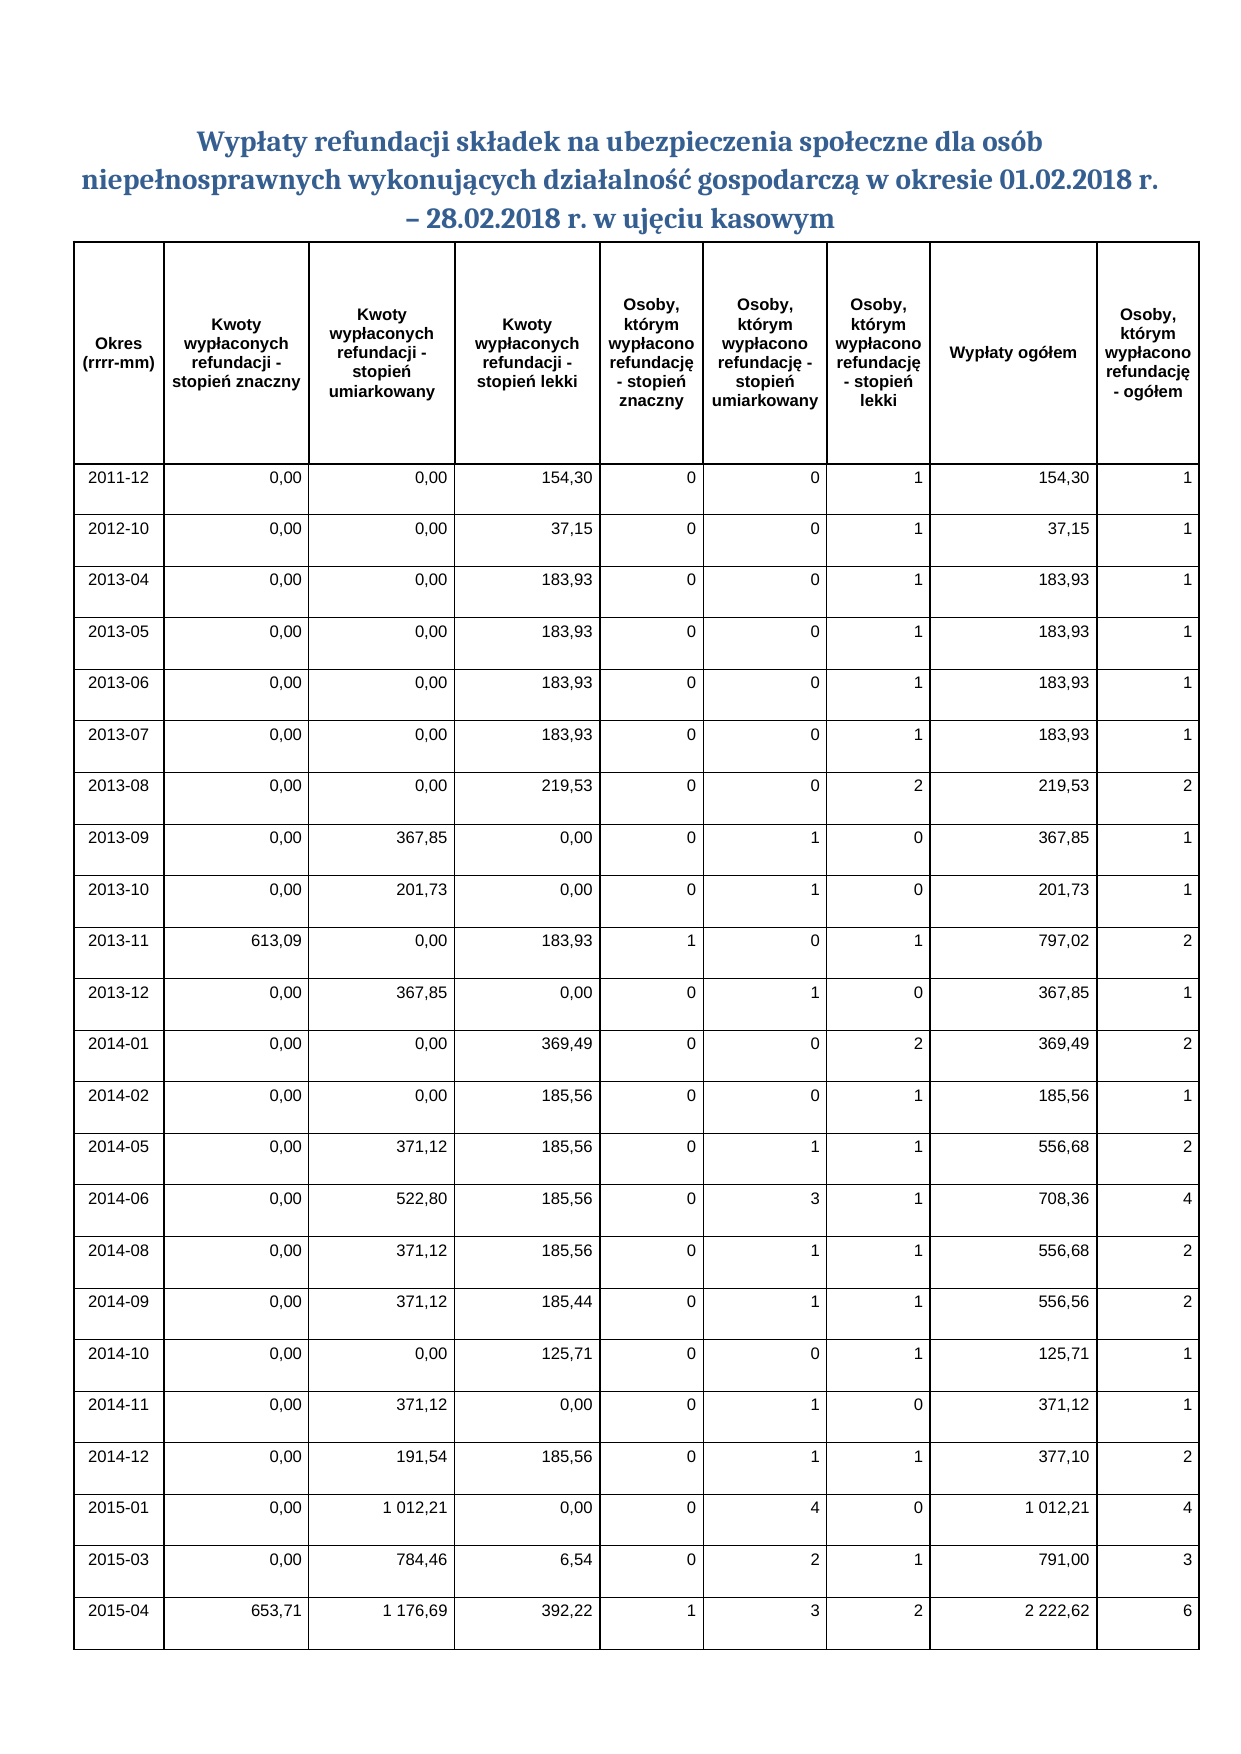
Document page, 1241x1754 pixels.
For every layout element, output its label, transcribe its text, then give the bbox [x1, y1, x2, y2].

table_cell 0,00 [165, 876, 308, 927]
table_cell 2013-05 [75, 618, 163, 669]
table_cell 183,93 [931, 618, 1096, 669]
table_cell 0,00 [165, 1392, 308, 1442]
table_header Wypłaty ogółem [931, 243, 1096, 462]
table_cell 392,22 [455, 1598, 599, 1648]
table_cell 2013-11 [75, 928, 163, 978]
table_cell 0 [601, 773, 703, 823]
table_cell 0,00 [165, 1237, 308, 1287]
table_cell 183,93 [455, 567, 599, 617]
table_cell 556,56 [931, 1289, 1096, 1339]
table_cell 2 [1098, 1134, 1198, 1184]
table_cell 0,00 [309, 465, 454, 514]
table_cell 1 [827, 928, 929, 978]
table_cell 185,56 [455, 1134, 599, 1184]
table_cell 2013-07 [75, 721, 163, 772]
table_cell 1 [827, 618, 929, 669]
table_cell 2014-08 [75, 1237, 163, 1287]
table_cell 1 [601, 928, 703, 978]
table_cell 0,00 [165, 1546, 308, 1597]
table_cell 1 [704, 979, 826, 1030]
table_cell 0,00 [309, 721, 454, 772]
table_cell 2 [1098, 1237, 1198, 1287]
table_cell 0 [601, 1443, 703, 1494]
table_cell 2014-01 [75, 1031, 163, 1081]
table_cell 2 222,62 [931, 1598, 1096, 1648]
table_cell 2013-12 [75, 979, 163, 1030]
table_cell 2 [1098, 1443, 1198, 1494]
table_cell 1 [827, 1443, 929, 1494]
table_cell 369,49 [455, 1031, 599, 1081]
table_header Osoby, którym wypłacono refundację - stopień znaczny [601, 243, 702, 462]
table_cell 0,00 [309, 618, 454, 669]
table_cell 2014-02 [75, 1082, 163, 1133]
table_cell 0 [704, 721, 826, 772]
table_cell 185,56 [455, 1237, 599, 1287]
table_cell 2 [1098, 1289, 1198, 1339]
table_cell 154,30 [931, 465, 1096, 514]
table_cell 1 [1098, 515, 1198, 566]
table_cell 2 [1098, 1031, 1198, 1081]
table_cell 0 [601, 979, 703, 1030]
table_cell 371,12 [309, 1237, 454, 1287]
table_cell 6,54 [455, 1546, 599, 1597]
table_cell 0,00 [165, 1340, 308, 1391]
table_cell 2 [704, 1546, 826, 1597]
table_cell 2011-12 [75, 465, 163, 514]
table_cell 0 [601, 465, 703, 514]
table_cell 1 [827, 1340, 929, 1391]
table_cell 367,85 [931, 979, 1096, 1030]
table_cell 0 [601, 721, 703, 772]
table_cell 2013-04 [75, 567, 163, 617]
table_cell 183,93 [931, 670, 1096, 720]
table_cell 125,71 [931, 1340, 1096, 1391]
table_cell 201,73 [931, 876, 1096, 927]
table_cell 2013-10 [75, 876, 163, 927]
table_cell 183,93 [455, 618, 599, 669]
table_cell 0,00 [165, 515, 308, 566]
table_cell 0 [827, 1392, 929, 1442]
table_cell 0 [601, 670, 703, 720]
table_cell 0 [704, 567, 826, 617]
table_cell 0,00 [309, 773, 454, 823]
table_cell 37,15 [455, 515, 599, 566]
table_cell 0 [601, 1340, 703, 1391]
table_cell 0,00 [165, 618, 308, 669]
table_cell 0,00 [309, 1340, 454, 1391]
table_cell 0,00 [165, 825, 308, 875]
table_cell 0 [601, 618, 703, 669]
table_cell 0,00 [165, 1031, 308, 1081]
table_cell 183,93 [931, 721, 1096, 772]
table_cell 2015-01 [75, 1495, 163, 1545]
table_cell 0 [704, 515, 826, 566]
table_cell 0 [827, 825, 929, 875]
table_header Kwoty wypłaconych refundacji - stopień znaczny [165, 243, 308, 462]
table_cell 0 [601, 1289, 703, 1339]
table_cell 185,56 [455, 1185, 599, 1236]
table_cell 0,00 [309, 928, 454, 978]
table_cell 0 [827, 1495, 929, 1545]
table_cell 3 [704, 1598, 826, 1648]
table_cell 1 [827, 1134, 929, 1184]
table_cell 0,00 [165, 1289, 308, 1339]
table_cell 0,00 [165, 979, 308, 1030]
table_cell 0,00 [165, 721, 308, 772]
table_cell 0 [827, 979, 929, 1030]
table_cell 367,85 [931, 825, 1096, 875]
table_cell 0,00 [165, 670, 308, 720]
table_cell 0 [704, 618, 826, 669]
table_cell 1 [704, 1134, 826, 1184]
table_cell 4 [1098, 1495, 1198, 1545]
table_cell 0 [704, 465, 826, 514]
table_cell 1 [827, 1082, 929, 1133]
table_cell 2 [1098, 928, 1198, 978]
table_cell 2 [827, 773, 929, 823]
table_cell 185,56 [931, 1082, 1096, 1133]
table_cell 791,00 [931, 1546, 1096, 1597]
table_cell 183,93 [455, 928, 599, 978]
table_cell 0,00 [165, 1082, 308, 1133]
table_cell 367,85 [309, 825, 454, 875]
table_cell 183,93 [931, 567, 1096, 617]
table_cell 0 [704, 1082, 826, 1133]
table_cell 2014-06 [75, 1185, 163, 1236]
table_cell 219,53 [931, 773, 1096, 823]
table_cell 183,93 [455, 721, 599, 772]
table_cell 1 [1098, 979, 1198, 1030]
table_cell 613,09 [165, 928, 308, 978]
table_cell 0,00 [165, 567, 308, 617]
table_cell 0 [601, 515, 703, 566]
table_cell 1 [1098, 1082, 1198, 1133]
table_cell 0,00 [165, 1443, 308, 1494]
table_cell 0,00 [309, 1082, 454, 1133]
table_cell 4 [704, 1495, 826, 1545]
table_cell 0 [827, 876, 929, 927]
table_cell 708,36 [931, 1185, 1096, 1236]
table_cell 1 [1098, 465, 1198, 514]
table_cell 2 [827, 1598, 929, 1648]
table_cell 0,00 [165, 1134, 308, 1184]
table_cell 1 [704, 1392, 826, 1442]
table_cell 1 [827, 1546, 929, 1597]
table_cell 1 012,21 [309, 1495, 454, 1545]
table_header Kwoty wypłaconych refundacji - stopień lekki [456, 243, 599, 462]
table_cell 0,00 [309, 567, 454, 617]
table_cell 1 [1098, 567, 1198, 617]
table_cell 1 [827, 1237, 929, 1287]
table_cell 556,68 [931, 1237, 1096, 1287]
table_cell 3 [1098, 1546, 1198, 1597]
table_cell 0 [704, 773, 826, 823]
table_cell 2 [1098, 773, 1198, 823]
table_cell 377,10 [931, 1443, 1096, 1494]
table_cell 1 [827, 515, 929, 566]
table_cell 37,15 [931, 515, 1096, 566]
table_cell 191,54 [309, 1443, 454, 1494]
table_cell 1 [704, 1443, 826, 1494]
table_cell 1 [827, 721, 929, 772]
table_cell 1 [704, 1289, 826, 1339]
table_cell 0,00 [309, 670, 454, 720]
table_cell 371,12 [309, 1289, 454, 1339]
table_cell 1 [1098, 1392, 1198, 1442]
table_cell 0,00 [309, 1031, 454, 1081]
table_cell 0,00 [455, 1495, 599, 1545]
table_cell 2 [827, 1031, 929, 1081]
table_cell 0,00 [165, 1185, 308, 1236]
table_cell 0 [601, 1237, 703, 1287]
table_cell 1 [1098, 721, 1198, 772]
table_cell 185,56 [455, 1082, 599, 1133]
table_cell 0 [704, 670, 826, 720]
table_header Osoby, którym wypłacono refundację - ogółem [1098, 243, 1198, 462]
table_cell 784,46 [309, 1546, 454, 1597]
table_cell 2014-11 [75, 1392, 163, 1442]
table_cell 1 [1098, 670, 1198, 720]
table_cell 0 [601, 825, 703, 875]
table_cell 1 [827, 567, 929, 617]
table_cell 0 [601, 1185, 703, 1236]
table_cell 185,56 [455, 1443, 599, 1494]
table_cell 0 [601, 1134, 703, 1184]
table_cell 0,00 [309, 515, 454, 566]
table_cell 0 [601, 1546, 703, 1597]
table_cell 3 [704, 1185, 826, 1236]
table_cell 2014-09 [75, 1289, 163, 1339]
table_cell 653,71 [165, 1598, 308, 1648]
table_cell 0 [601, 1392, 703, 1442]
table_cell 1 [601, 1598, 703, 1648]
table_cell 154,30 [455, 465, 599, 514]
table_cell 2015-03 [75, 1546, 163, 1597]
subtitle Wypłaty refundacji składek na ubezpieczenia społeczne dla osób niepełnosprawnych wykonujących działalność gospodarczą w okresie 01.02.2018 r. – 28.02.2018 r. w ujęciu kasowym [75, 125, 1165, 236]
table_cell 2014-05 [75, 1134, 163, 1184]
table_cell 185,44 [455, 1289, 599, 1339]
table_cell 1 [1098, 876, 1198, 927]
table_cell 4 [1098, 1185, 1198, 1236]
table_cell 1 [827, 670, 929, 720]
table_header Kwoty wypłaconych refundacji - stopień umiarkowany [310, 243, 454, 462]
table_cell 1 [1098, 1340, 1198, 1391]
table_cell 0 [601, 1495, 703, 1545]
table_cell 522,80 [309, 1185, 454, 1236]
table_cell 371,12 [309, 1392, 454, 1442]
table_cell 2013-08 [75, 773, 163, 823]
table_cell 0 [601, 567, 703, 617]
table_cell 1 [827, 1185, 929, 1236]
table_cell 1 [704, 825, 826, 875]
table_cell 0 [704, 1031, 826, 1081]
table_cell 0,00 [455, 876, 599, 927]
table_cell 1 [827, 465, 929, 514]
table_cell 556,68 [931, 1134, 1096, 1184]
table_cell 125,71 [455, 1340, 599, 1391]
table_cell 2014-12 [75, 1443, 163, 1494]
table_cell 1 [1098, 618, 1198, 669]
table_cell 1 [827, 1289, 929, 1339]
table_cell 0 [601, 1082, 703, 1133]
table_cell 1 [1098, 825, 1198, 875]
table_cell 2014-10 [75, 1340, 163, 1391]
table_cell 0 [601, 876, 703, 927]
table_cell 2012-10 [75, 515, 163, 566]
table_cell 371,12 [931, 1392, 1096, 1442]
table_cell 1 012,21 [931, 1495, 1096, 1545]
table_cell 183,93 [455, 670, 599, 720]
table_cell 1 [704, 876, 826, 927]
table_cell 0,00 [455, 1392, 599, 1442]
table_cell 1 176,69 [309, 1598, 454, 1648]
table_header Okres (rrrr-mm) [75, 243, 163, 462]
table_cell 201,73 [309, 876, 454, 927]
table_cell 6 [1098, 1598, 1198, 1648]
table_cell 0,00 [165, 773, 308, 823]
table_cell 2013-09 [75, 825, 163, 875]
table_cell 797,02 [931, 928, 1096, 978]
table_cell 219,53 [455, 773, 599, 823]
table_cell 0 [704, 928, 826, 978]
table_cell 2013-06 [75, 670, 163, 720]
table_cell 0,00 [165, 1495, 308, 1545]
table_header Osoby, którym wypłacono refundację - stopień umiarkowany [704, 243, 826, 462]
table_cell 0 [601, 1031, 703, 1081]
table_cell 369,49 [931, 1031, 1096, 1081]
table_cell 0,00 [455, 825, 599, 875]
table_cell 2015-04 [75, 1598, 163, 1648]
table_cell 0,00 [165, 465, 308, 514]
table_header Osoby, którym wypłacono refundację - stopień lekki [828, 243, 929, 462]
table_cell 0 [704, 1340, 826, 1391]
table_cell 367,85 [309, 979, 454, 1030]
table_cell 1 [704, 1237, 826, 1287]
table_cell 371,12 [309, 1134, 454, 1184]
table_cell 0,00 [455, 979, 599, 1030]
